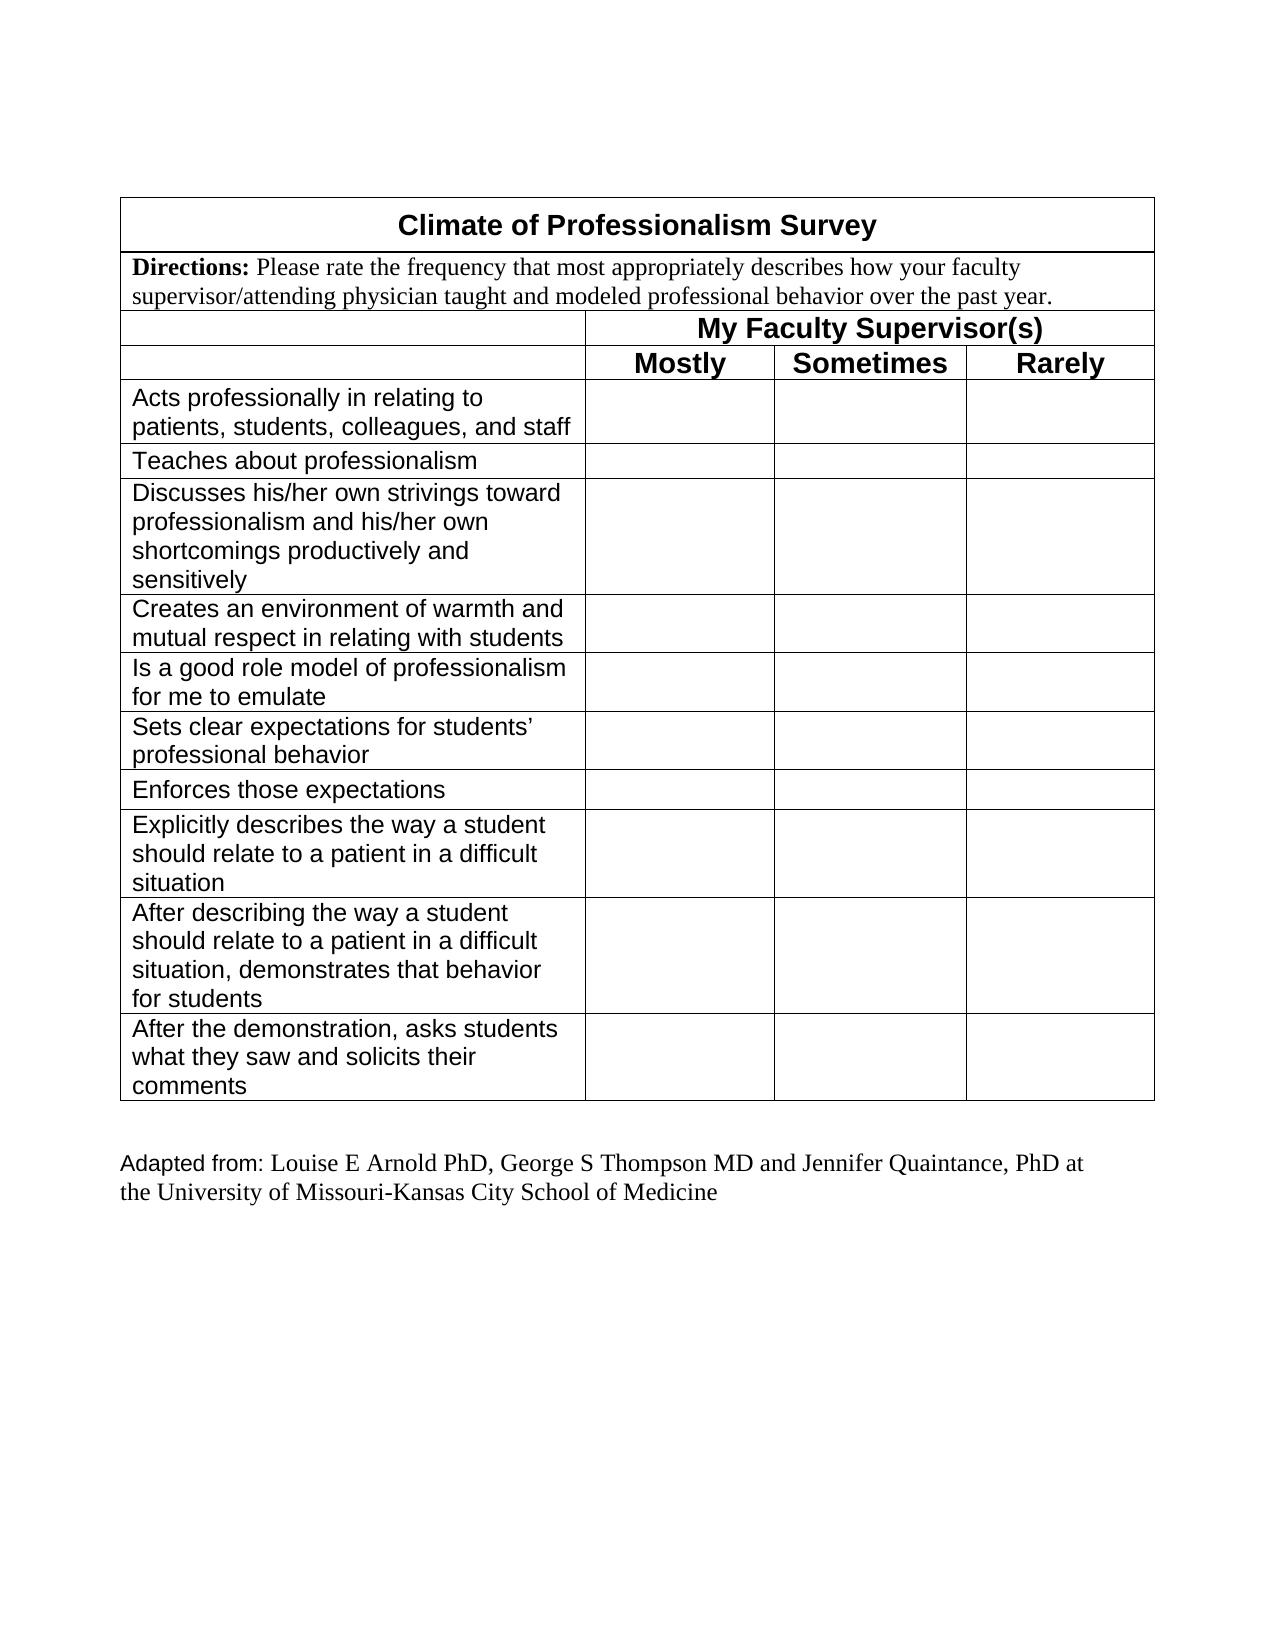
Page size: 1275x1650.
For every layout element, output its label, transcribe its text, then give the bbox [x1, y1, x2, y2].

table_cell [586, 770, 774, 809]
table_cell Sets clear expectations for students’ professional behavior [121, 712, 585, 769]
table_cell [775, 380, 966, 443]
table_cell Enforces those expectations [121, 770, 585, 809]
table_cell Teaches about professionalism [121, 444, 585, 477]
table_cell [967, 1014, 1154, 1100]
table_cell My Faculty Supervisor(s) [586, 311, 1154, 344]
table_cell [775, 898, 966, 1013]
table_cell [586, 898, 774, 1013]
table_cell [967, 898, 1154, 1013]
table_cell [586, 810, 774, 897]
table_cell [121, 346, 585, 379]
table_cell [586, 380, 774, 443]
table_cell Acts professionally in relating to patients, students, colleagues, and staff [121, 380, 585, 443]
table_cell [775, 444, 966, 477]
table_cell Sometimes [775, 346, 966, 379]
table_cell [775, 712, 966, 769]
table_cell [775, 479, 966, 593]
table_cell [967, 810, 1154, 897]
table_cell [775, 653, 966, 711]
table_cell Mostly [586, 346, 774, 379]
table_cell Rarely [967, 346, 1154, 379]
table_cell [967, 653, 1154, 711]
table_cell [586, 595, 774, 652]
text the University of Missouri-Kansas City School of Medicine [120, 1177, 1155, 1206]
table_cell [121, 311, 585, 344]
table_cell [967, 770, 1154, 809]
table_cell After describing the way a student should relate to a patient in a difficult situation, demonstrates that behavior for students [121, 898, 585, 1013]
table_cell [775, 1014, 966, 1100]
table_cell [967, 380, 1154, 443]
table_cell [967, 444, 1154, 477]
table_cell [586, 653, 774, 711]
table_cell [967, 595, 1154, 652]
table_cell Is a good role model of professionalism for me to emulate [121, 653, 585, 711]
table_cell [967, 479, 1154, 593]
table_cell Discusses his/her own strivings toward professionalism and his/her own shortcomings productively and sensitively [121, 479, 585, 593]
table_cell [775, 810, 966, 897]
table_cell Explicitly describes the way a student should relate to a patient in a difficult situation [121, 810, 585, 897]
table_header Climate of Professionalism Survey [121, 198, 1154, 251]
table_cell [586, 712, 774, 769]
table_cell Directions: Please rate the frequency that most appropriately describes how your faculty supervisor/attending physician taught and modeled professional behavior over the past year. [121, 253, 1154, 310]
table_cell [586, 1014, 774, 1100]
table_cell Creates an environment of warmth and mutual respect in relating with students [121, 595, 585, 652]
table_cell [586, 479, 774, 593]
table_cell [775, 770, 966, 809]
table_cell [586, 444, 774, 477]
table_cell After the demonstration, asks students what they saw and solicits their comments [121, 1014, 585, 1100]
text Adapted from: Louise E Arnold PhD, George S Thompson MD and Jennifer Quaintance, PhD at [120, 1148, 1155, 1177]
table_cell [775, 595, 966, 652]
table_cell [967, 712, 1154, 769]
